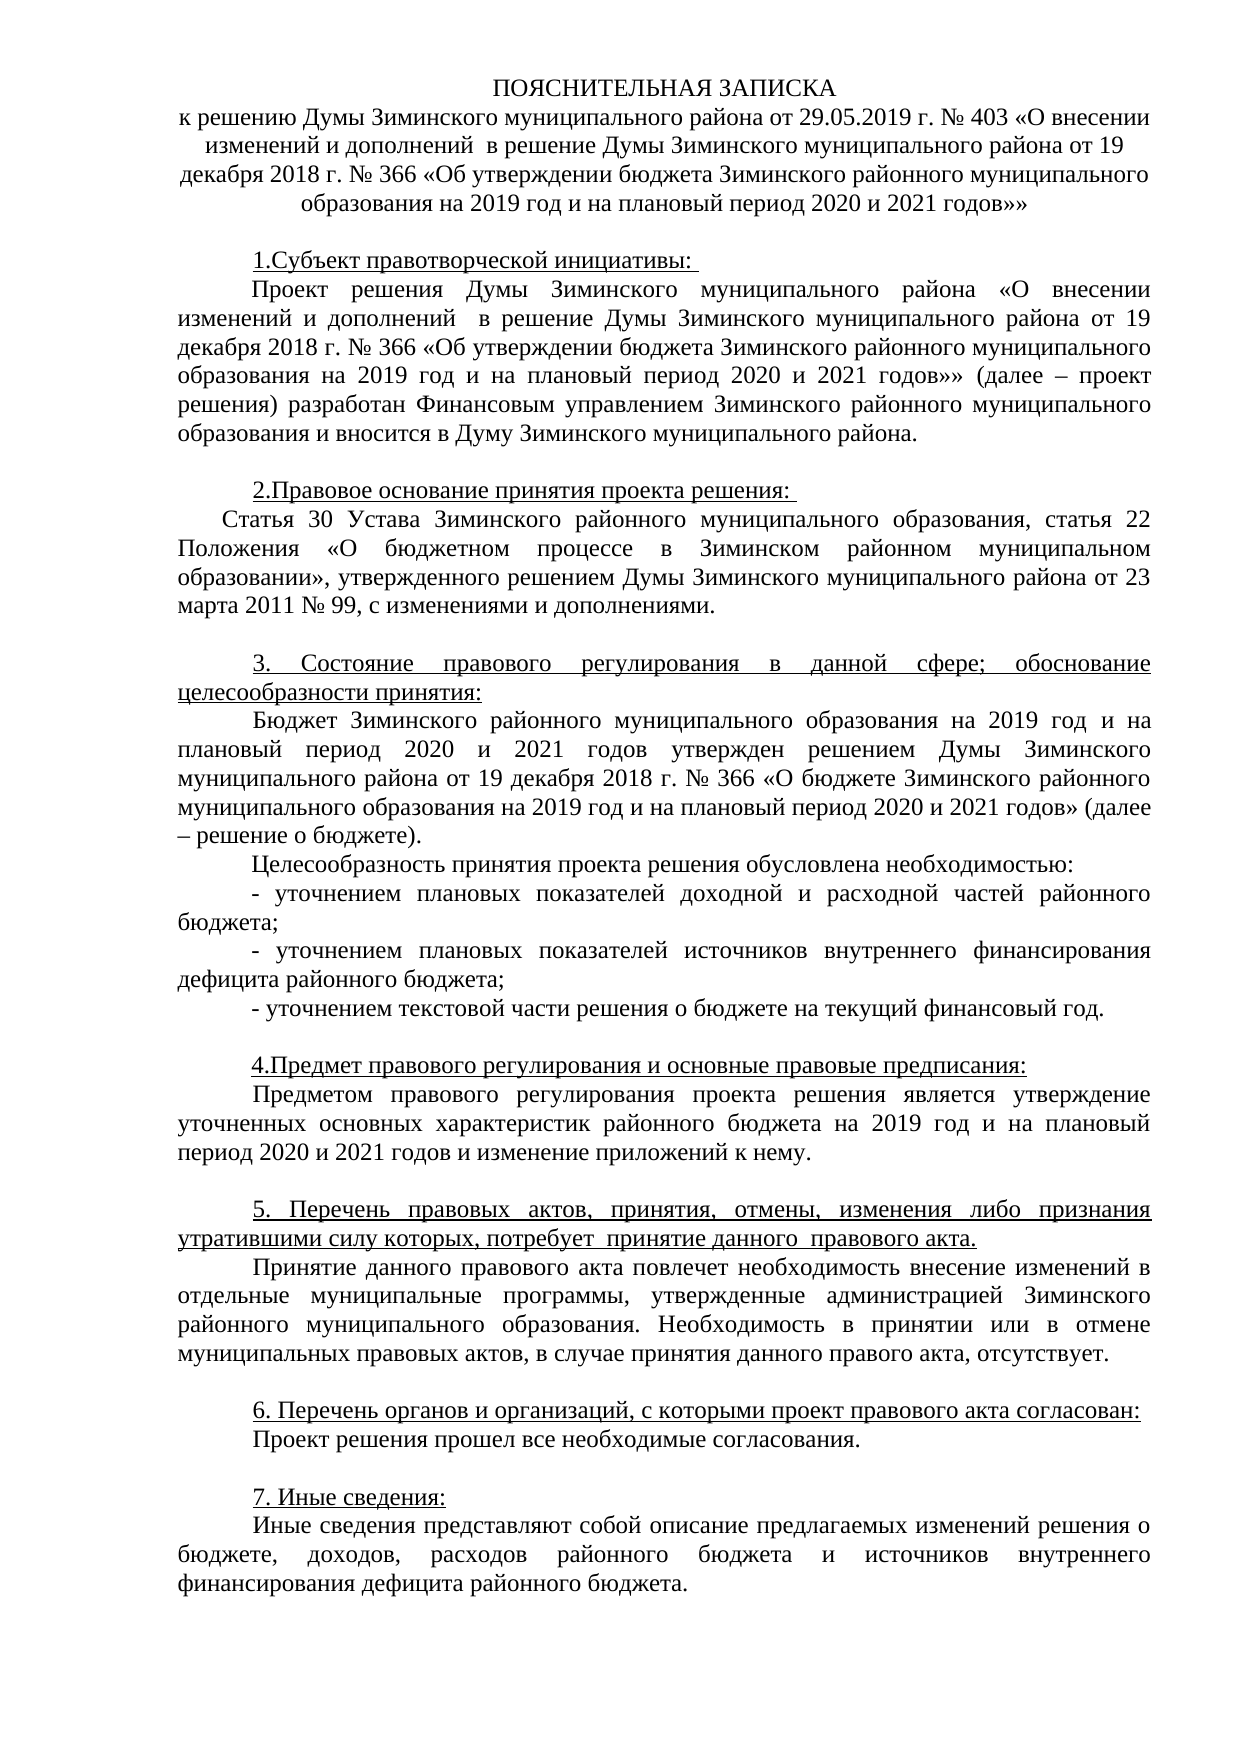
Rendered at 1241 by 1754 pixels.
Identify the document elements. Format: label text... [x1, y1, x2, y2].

text 3. Состояние правового регулирования в данной сфере; обоснование целесообразности принятия: [177, 648, 1152, 706]
text 2.Правовое основание принятия проекта решения: [177, 476, 1152, 504]
text Проект решения прошел все необходимые согласования. [177, 1424, 1152, 1453]
text к решению Думы Зиминского муниципального района от 29.05.2019 г. № 403 «О внесении изменений и дополнений в решение Думы Зиминского муниципального района от 19 декабря 2018 г. № 366 «Об утверждении бюджета Зиминского районного муниципального образования на 2019 год и на плановый период 2020 и 2021 годов»» [177, 102, 1152, 217]
text 7. Иные сведения: [177, 1482, 1152, 1511]
text Целесообразность принятия проекта решения обусловлена необходимостью: [177, 849, 1152, 878]
text Бюджет Зиминского районного муниципального образования на 2019 год и на плановый период 2020 и 2021 годов утвержден решением Думы Зиминского муниципального района от 19 декабря 2018 г. № 366 «О бюджете Зиминского районного муниципального образования на 2019 год и на плановый период 2020 и 2021 годов» (далее – решение о бюджете). [177, 706, 1152, 849]
text Проект решения Думы Зиминского муниципального района «О внесении изменений и дополнений в решение Думы Зиминского муниципального района от 19 декабря 2018 г. № 366 «Об утверждении бюджета Зиминского районного муниципального образования на 2019 год и на плановый период 2020 и 2021 годов»» (далее – проект решения) разработан Финансовым управлением Зиминского районного муниципального образования и вносится в Думу Зиминского муниципального района. [177, 274, 1152, 447]
text 6. Перечень органов и организаций, с которыми проект правового акта согласован: [177, 1396, 1152, 1424]
text Статья 30 Устава Зиминского районного муниципального образования, статья 22 Положения «О бюджетном процессе в Зиминском районном муниципальном образовании», утвержденного решением Думы Зиминского муниципального района от 23 марта 2011 № 99, с изменениями и дополнениями. [177, 504, 1152, 619]
text - уточнением плановых показателей доходной и расходной частей районного бюджета; [177, 878, 1152, 936]
text Предметом правового регулирования проекта решения является утверждение уточненных основных характеристик районного бюджета на 2019 год и на плановый период 2020 и 2021 годов и изменение приложений к нему. [177, 1079, 1152, 1166]
text 5. Перечень правовых актов, принятия, отмены, изменения либо признания утратившими силу которых, потребует принятие данного правового акта. [177, 1194, 1152, 1252]
text - уточнением текстовой части решения о бюджете на текущий финансовый год. [177, 993, 1152, 1022]
text Принятие данного правового акта повлечет необходимость внесение изменений в отдельные муниципальные программы, утвержденные администрацией Зиминского районного муниципального образования. Необходимость в принятии или в отмене муниципальных правовых актов, в случае принятия данного правого акта, отсутствует. [177, 1252, 1152, 1367]
text ПОЯСНИТЕЛЬНАЯ ЗАПИСКА [177, 73, 1152, 102]
text 1.Субъект правотворческой инициативы: [177, 246, 1152, 274]
text 4.Предмет правового регулирования и основные правовые предписания: [177, 1051, 1152, 1079]
subtitle - уточнением плановых показателей источников внутреннего финансирования дефицита районного бюджета; [177, 936, 1152, 993]
text Иные сведения представляют собой описание предлагаемых изменений решения о бюджете, доходов, расходов районного бюджета и источников внутреннего финансирования дефицита районного бюджета. [177, 1511, 1152, 1597]
